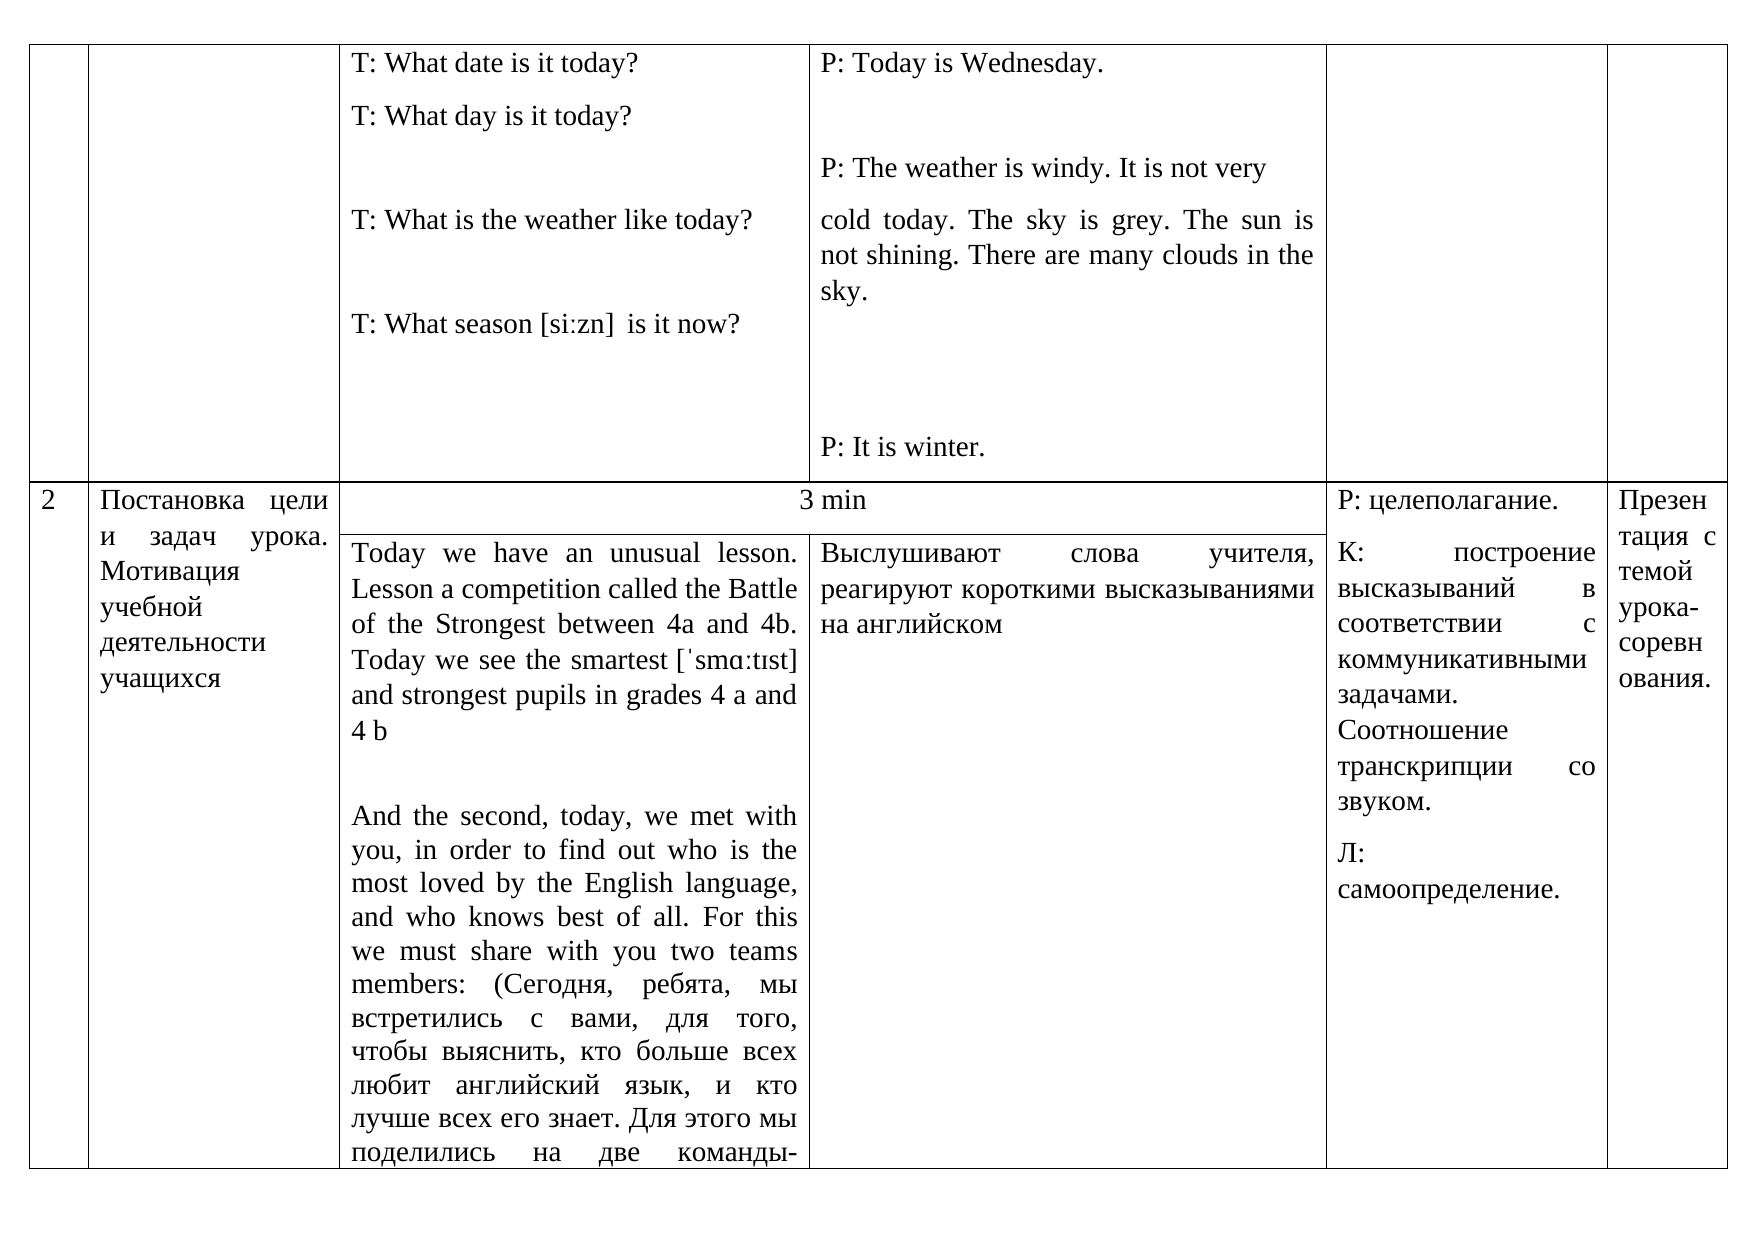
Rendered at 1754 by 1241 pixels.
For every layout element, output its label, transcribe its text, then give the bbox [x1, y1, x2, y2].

table_cell Р: целеполагание. К: построение высказываний в соответствии с коммуникативными задачами. Соотношение транскрипции со звуком. Л: самоопределение. [1327, 483, 1607, 1167]
table_cell 2 [30, 483, 88, 1167]
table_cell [340, 45, 809, 481]
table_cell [810, 45, 1326, 481]
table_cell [810, 535, 1326, 1167]
table_cell Постановка цели и задач урока. Мотивация учебной деятельности учащихся [89, 483, 339, 1167]
table_cell Презентация с темой урока-соревнования. [1608, 483, 1727, 1167]
table_cell 3 min [340, 483, 1326, 534]
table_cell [340, 535, 809, 1167]
